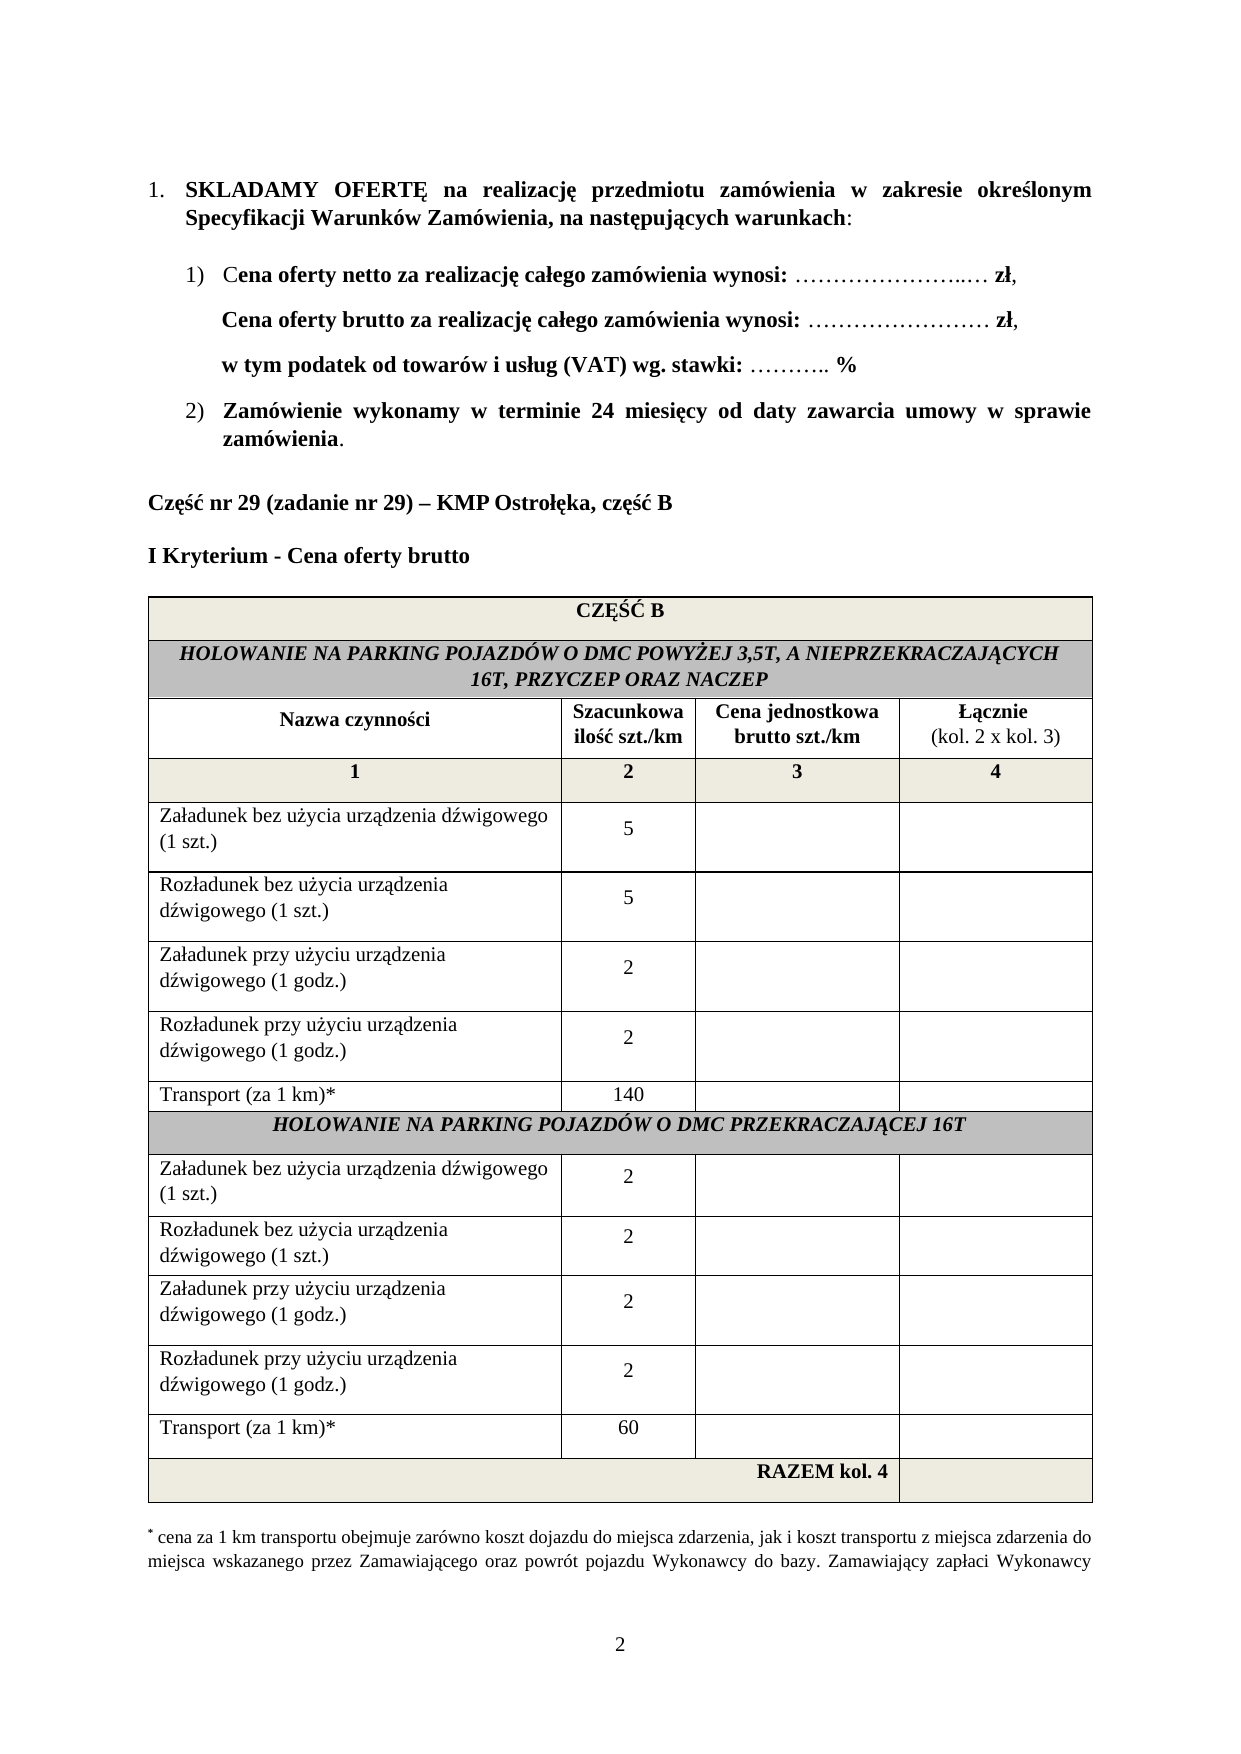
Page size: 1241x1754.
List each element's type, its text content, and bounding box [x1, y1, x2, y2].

table_cell [900, 1415, 1092, 1458]
table_cell 5 [562, 873, 695, 941]
table_cell [696, 942, 899, 1011]
table_cell HOLOWANIE NA PARKING POJAZDÓW O DMC PRZEKRACZAJĄCEJ 16T [149, 1112, 1092, 1154]
list Zamówienie wykonamy w terminie 24 miesięcy od daty zawarcia umowy w sprawie zamówienia. [185, 397, 1093, 451]
table_cell [900, 1217, 1092, 1275]
table_cell Cena jednostkowa brutto szt./km [696, 699, 899, 758]
table_cell Rozładunek bez użycia urządzenia dźwigowego (1 szt.) [149, 1217, 561, 1275]
table_cell Załadunek przy użyciu urządzenia dźwigowego (1 godz.) [149, 1276, 561, 1344]
table_cell [696, 1217, 899, 1275]
table_cell Rozładunek bez użycia urządzenia dźwigowego (1 szt.) [149, 873, 561, 941]
table_cell [900, 1155, 1092, 1216]
table_cell Transport (za 1 km)* [149, 1082, 561, 1111]
table_cell [696, 1415, 899, 1458]
table_cell Nazwa czynności [149, 699, 561, 758]
list SKLADAMY OFERTĘ na realizację przedmiotu zamówienia w zakresie określonym Specyfikacji Warunków Zamówienia, na następujących warunkach: [148, 176, 1093, 231]
table_cell [696, 803, 899, 871]
table_cell [696, 1276, 899, 1344]
table_cell [900, 1012, 1092, 1081]
table_cell 2 [562, 1012, 695, 1081]
table_cell 5 [562, 803, 695, 871]
table_cell Szacunkowa ilość szt./km [562, 699, 695, 758]
table_cell [900, 803, 1092, 871]
table_cell [900, 1459, 1092, 1502]
table_cell 4 [900, 759, 1092, 802]
table_cell 60 [562, 1415, 695, 1458]
table_cell 140 [562, 1082, 695, 1111]
table_cell [696, 1346, 899, 1414]
table_cell 3 [696, 759, 899, 802]
table_cell Rozładunek przy użyciu urządzenia dźwigowego (1 godz.) [149, 1012, 561, 1081]
table_cell 2 [562, 759, 695, 802]
table_cell [696, 873, 899, 941]
table_cell 2 [562, 942, 695, 1011]
table_cell HOLOWANIE NA PARKING POJAZDÓW O DMC POWYŻEJ 3,5T, A NIEPRZEKRACZAJĄCYCH 16T, PRZYCZEP ORAZ NACZEP [149, 641, 1092, 697]
table_cell [696, 1155, 899, 1216]
table_header CZĘŚĆ B [149, 598, 1092, 640]
text Część nr 29 (zadanie nr 29) – KMP Ostrołęka, część B [148, 489, 1093, 516]
table_cell [900, 873, 1092, 941]
list Cena oferty netto za realizację całego zamówienia wynosi: …………………..… zł, [185, 261, 1093, 288]
text I Kryterium - Cena oferty brutto [148, 516, 1093, 596]
table_cell [696, 1082, 899, 1111]
table_cell [696, 1012, 899, 1081]
table_cell 2 [562, 1346, 695, 1414]
text w tym podatek od towarów i usług (VAT) wg. stawki: ……….. % [185, 352, 1093, 378]
table_cell 2 [562, 1276, 695, 1344]
table_cell 1 [149, 759, 561, 802]
table_cell Załadunek bez użycia urządzenia dźwigowego (1 szt.) [149, 803, 561, 871]
table_cell RAZEM kol. 4 [149, 1459, 899, 1502]
table_cell [900, 1276, 1092, 1344]
table_cell Załadunek przy użyciu urządzenia dźwigowego (1 godz.) [149, 942, 561, 1011]
table_cell [900, 1082, 1092, 1111]
table_cell [900, 942, 1092, 1011]
table_cell Łącznie (kol. 2 x kol. 3) [900, 699, 1092, 758]
table_cell Rozładunek przy użyciu urządzenia dźwigowego (1 godz.) [149, 1346, 561, 1414]
table_cell 2 [562, 1155, 695, 1216]
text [148, 1503, 1093, 1571]
table_cell 2 [562, 1217, 695, 1275]
table_cell Transport (za 1 km)* [149, 1415, 561, 1458]
table_cell [900, 1346, 1092, 1414]
text Cena oferty brutto za realizację całego zamówienia wynosi: …………………… zł, [185, 306, 1093, 333]
table_cell Załadunek bez użycia urządzenia dźwigowego (1 szt.) [149, 1155, 561, 1216]
